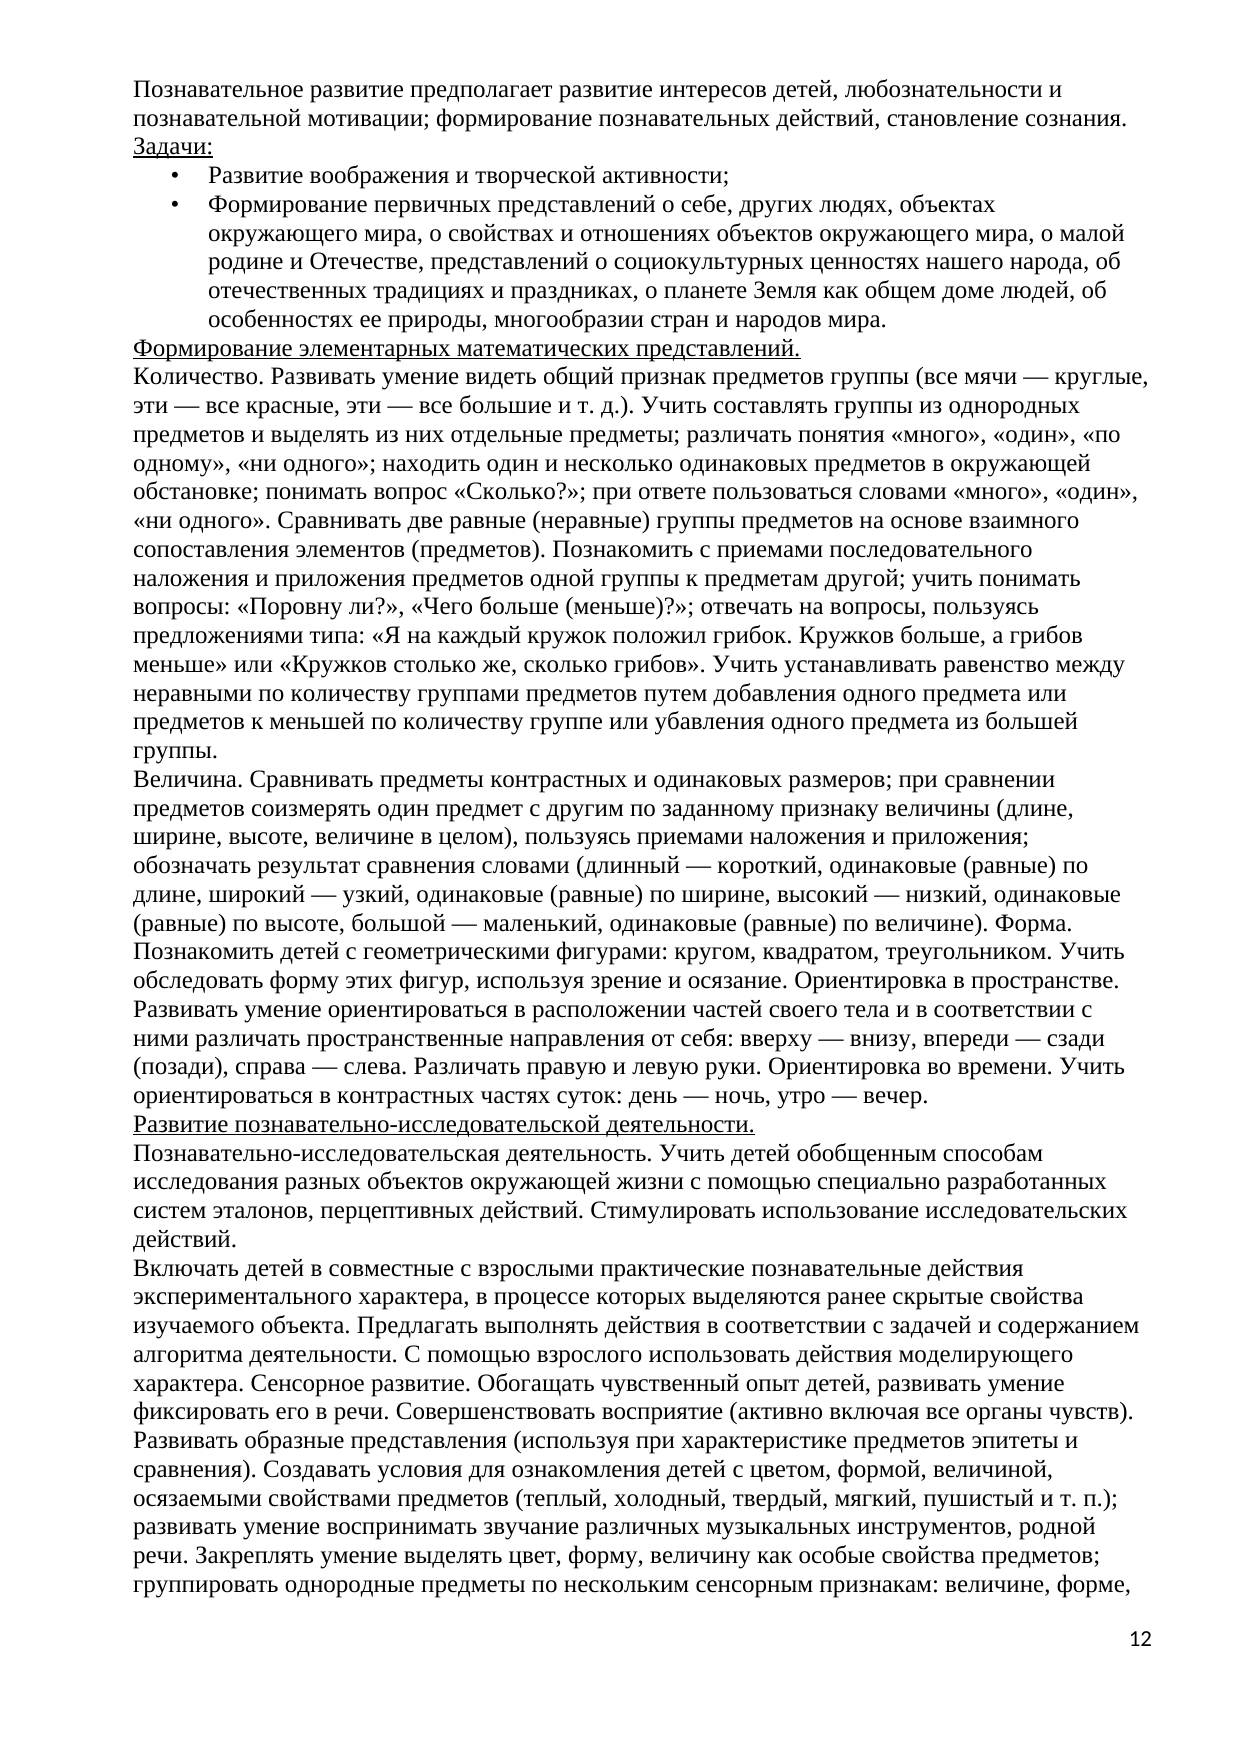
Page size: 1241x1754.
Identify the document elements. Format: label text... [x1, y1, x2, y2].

text Задачи: [133, 131, 1152, 160]
text Величина. Сравнивать предметы контрастных и одинаковых размеров; при сравнении предметов соизмерять один предмет с другим по заданному признаку величины (длине, ширине, высоте, величине в целом), пользуясь приемами наложения и приложения; обозначать результат сравнения словами (длинный — короткий, одинаковые (равные) по длине, широкий — узкий, одинаковые (равные) по ширине, высокий — низкий, одинаковые (равные) по высоте, большой — маленький, одинаковые (равные) по величине). Форма. Познакомить детей с геометрическими фигурами: кругом, квадратом, треугольником. Учить обследовать форму этих фигур, используя зрение и осязание. Ориентировка в пространстве. Развивать умение ориентироваться в расположении частей своего тела и в соответствии с ними различать пространственные направления от себя: вверху — внизу, впереди — сзади (позади), справа — слева. Различать правую и левую руки. Ориентировка во времени. Учить ориентироваться в контрастных частях суток: день — ночь, утро — вечер. [133, 764, 1152, 1109]
list Развитие воображения и творческой активности; [170, 160, 1152, 189]
text Развитие познавательно-исследовательской деятельности. [133, 1109, 1152, 1138]
text Познавательно-исследовательская деятельность. Учить детей обобщенным способам исследования разных объектов окружающей жизни с помощью специально разработанных систем эталонов, перцептивных действий. Стимулировать использование исследовательских действий. [133, 1138, 1152, 1253]
text Познавательное развитие предполагает развитие интересов детей, любознательности и познавательной мотивации; формирование познавательных действий, становление сознания. [133, 74, 1152, 131]
text Количество. Развивать умение видеть общий признак предметов группы (все мячи — круглые, эти — все красные, эти — все большие и т. д.). Учить составлять группы из однородных предметов и выделять из них отдельные предметы; различать понятия «много», «один», «по одному», «ни одного»; находить один и несколько одинаковых предметов в окружающей обстановке; понимать вопрос «Сколько?»; при ответе пользоваться словами «много», «один», «ни одного». Сравнивать две равные (неравные) группы предметов на основе взаимного сопоставления элементов (предметов). Познакомить с приемами последовательного наложения и приложения предметов одной группы к предметам другой; учить понимать вопросы: «Поровну ли?», «Чего больше (меньше)?»; отвечать на вопросы, пользуясь предложениями типа: «Я на каждый кружок положил грибок. Кружков больше, а грибов меньше» или «Кружков столько же, сколько грибов». Учить устанавливать равенство между неравными по количеству группами предметов путем добавления одного предмета или предметов к меньшей по количеству группе или убавления одного предмета из большей группы. [133, 361, 1152, 764]
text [133, 1253, 1152, 1598]
list Формирование первичных представлений о себе, других людях, объектах окружающего мира, о свойствах и отношениях объектов окружающего мира, о малой родине и Отечестве, представлений о социокультурных ценностях нашего народа, об отечественных традициях и праздниках, о планете Земля как общем доме людей, об особенностях ее природы, многообразии стран и народов мира. [170, 189, 1152, 333]
text Формирование элементарных математических представлений. [133, 333, 1152, 361]
